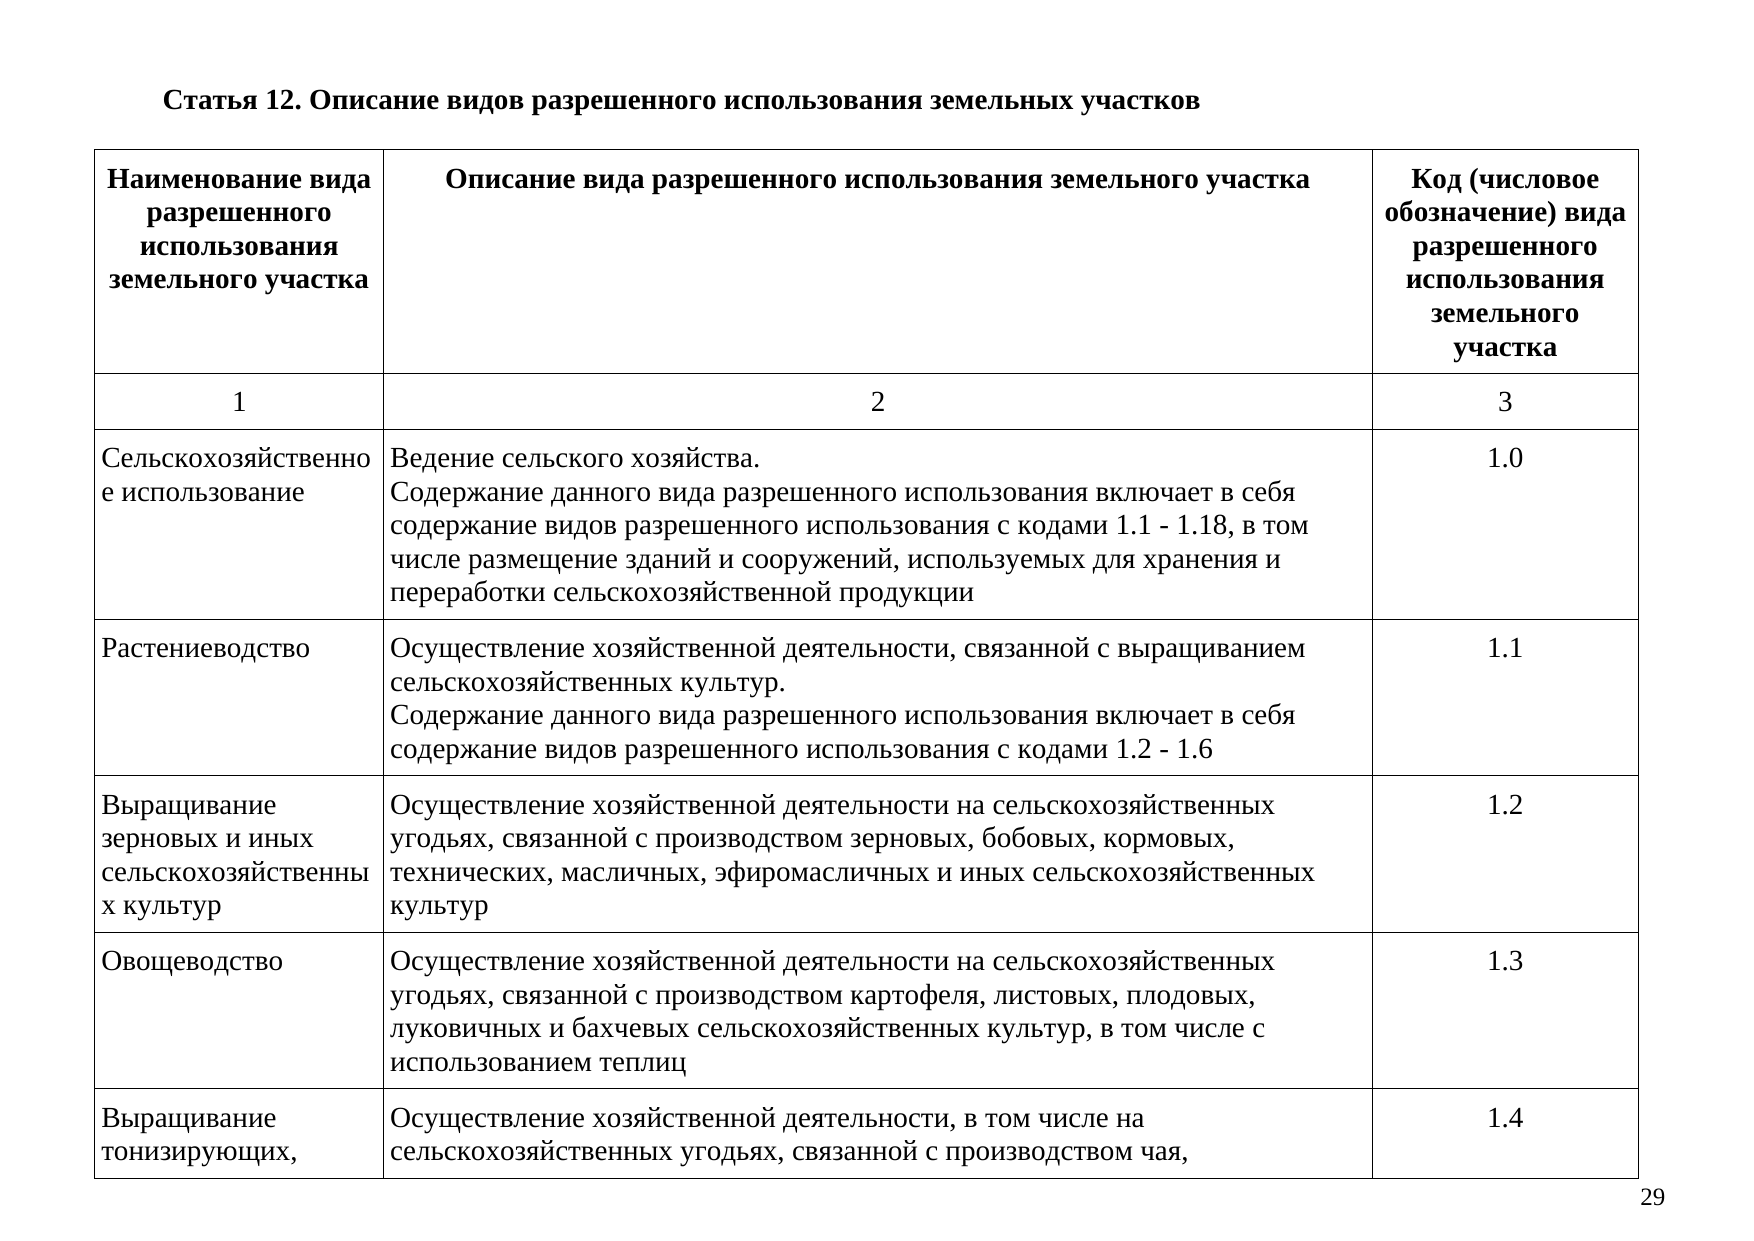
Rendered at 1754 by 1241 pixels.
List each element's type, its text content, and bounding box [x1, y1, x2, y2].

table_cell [384, 1089, 1372, 1177]
table_cell Выращивание зерновых и иных сельскохозяйственных культур [95, 776, 383, 932]
table_cell 1.0 [1373, 430, 1638, 619]
table_cell Осуществление хозяйственной деятельности на сельскохозяйственных угодьях, связанной с производством картофеля, листовых, плодовых, луковичных и бахчевых сельскохозяйственных культур, в том числе с использованием теплиц [384, 933, 1372, 1088]
table_cell Ведение сельского хозяйства. Содержание данного вида разрешенного использования включает в себя содержание видов разрешенного использования с кодами 1.1 - 1.18, в том числе размещение зданий и сооружений, используемых для хранения и переработки сельскохозяйственной продукции [384, 430, 1372, 619]
table_header Описание вида разрешенного использования земельного участка [384, 150, 1372, 373]
table_cell Осуществление хозяйственной деятельности на сельскохозяйственных угодьях, связанной с производством зерновых, бобовых, кормовых, технических, масличных, эфиромасличных и иных сельскохозяйственных культур [384, 776, 1372, 932]
table_cell 1.4 [1373, 1089, 1638, 1177]
table_cell 1.3 [1373, 933, 1638, 1088]
table_cell Овощеводство [95, 933, 383, 1088]
table_cell 1 [95, 374, 383, 429]
table_cell Сельскохозяйственное использование [95, 430, 383, 619]
table_cell 1.1 [1373, 620, 1638, 775]
table_cell Растениеводство [95, 620, 383, 775]
table_cell 1.2 [1373, 776, 1638, 932]
table_cell 2 [384, 374, 1372, 429]
table_cell 3 [1373, 374, 1638, 429]
text Статья 12. Описание видов разрешенного использования земельных участков [89, 82, 1665, 116]
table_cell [95, 1089, 383, 1177]
table_header Наименование вида разрешенного использования земельного участка [95, 150, 383, 373]
table_cell Осуществление хозяйственной деятельности, связанной с выращиванием сельскохозяйственных культур. Содержание данного вида разрешенного использования включает в себя содержание видов разрешенного использования с кодами 1.2 - 1.6 [384, 620, 1372, 775]
table_header Код (числовое обозначение) вида разрешенного использования земельного участка [1373, 150, 1638, 373]
